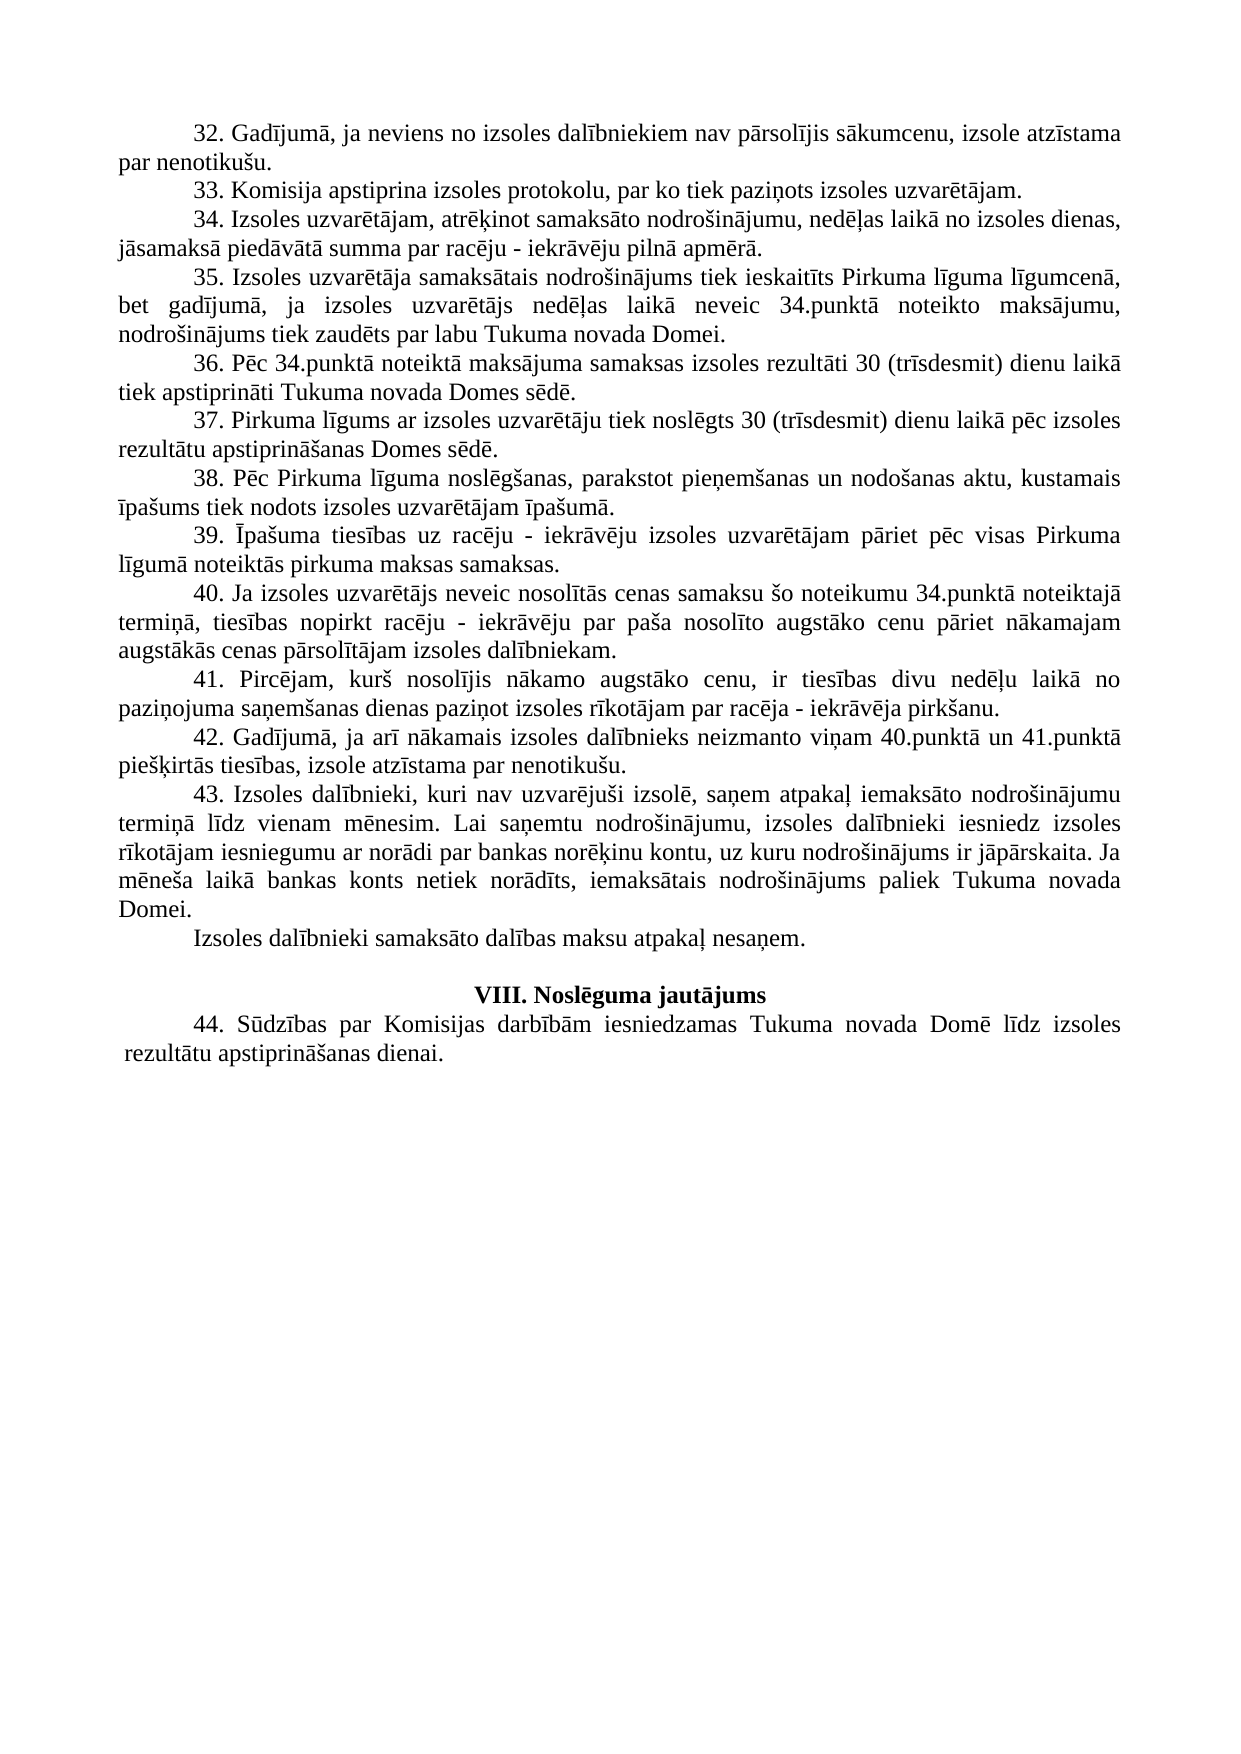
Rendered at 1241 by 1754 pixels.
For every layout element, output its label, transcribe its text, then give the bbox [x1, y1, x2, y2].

text 40. Ja izsoles uzvarētājs neveic nosolītās cenas samaksu šo noteikumu 34.punktā noteiktajā termiņā, tiesības nopirkt racēju - iekrāvēju par paša nosolīto augstāko cenu pāriet nākamajam augstākās cenas pārsolītājam izsoles dalībniekam. [118, 578, 1122, 664]
text 36. Pēc 34.punktā noteiktā maksājuma samaksas izsoles rezultāti 30 (trīsdesmit) dienu laikā tiek apstiprināti Tukuma novada Domes sēdē. [118, 348, 1122, 406]
text 32. Gadījumā, ja neviens no izsoles dalībniekiem nav pārsolījis sākumcenu, izsole atzīstama par nenotikušu. [118, 118, 1122, 176]
text 37. Pirkuma līgums ar izsoles uzvarētāju tiek noslēgts 30 (trīsdesmit) dienu laikā pēc izsoles rezultātu apstiprināšanas Domes sēdē. [118, 406, 1122, 463]
text 35. Izsoles uzvarētāja samaksātais nodrošinājums tiek ieskaitīts Pirkuma līguma līgumcenā, bet gadījumā, ja izsoles uzvarētājs nedēļas laikā neveic 34.punktā noteikto maksājumu, nodrošinājums tiek zaudēts par labu Tukuma novada Domei. [118, 262, 1122, 348]
text 41. Pircējam, kurš nosolījis nākamo augstāko cenu, ir tiesības divu nedēļu laikā no paziņojuma saņemšanas dienas paziņot izsoles rīkotājam par racēja - iekrāvēja pirkšanu. [118, 664, 1122, 722]
text 44. Sūdzības par Komisijas darbībām iesniedzamas Tukuma novada Domē līdz izsoles rezultātu apstiprināšanas dienai. [124, 1009, 1122, 1067]
text 42. Gadījumā, ja arī nākamais izsoles dalībnieks neizmanto viņam 40.punktā un 41.punktā piešķirtās tiesības, izsole atzīstama par nenotikušu. [118, 722, 1122, 779]
text 33. Komisija apstiprina izsoles protokolu, par ko tiek paziņots izsoles uzvarētājam. [118, 176, 1122, 204]
text 39. Īpašuma tiesības uz racēju - iekrāvēju izsoles uzvarētājam pāriet pēc visas Pirkuma līgumā noteiktās pirkuma maksas samaksas. [118, 521, 1122, 578]
text 34. Izsoles uzvarētājam, atrēķinot samaksāto nodrošinājumu, nedēļas laikā no izsoles dienas, jāsamaksā piedāvātā summa par racēju - iekrāvēju pilnā apmērā. [118, 204, 1122, 262]
text 38. Pēc Pirkuma līguma noslēgšanas, parakstot pieņemšanas un nodošanas aktu, kustamais īpašums tiek nodots izsoles uzvarētājam īpašumā. [118, 463, 1122, 521]
text 43. Izsoles dalībnieki, kuri nav uzvarējuši izsolē, saņem atpakaļ iemaksāto nodrošinājumu termiņā līdz vienam mēnesim. Lai saņemtu nodrošinājumu, izsoles dalībnieki iesniedz izsoles rīkotājam iesniegumu ar norādi par bankas norēķinu kontu, uz kuru nodrošinājums ir jāpārskaita. Ja mēneša laikā bankas konts netiek norādīts, iemaksātais nodrošinājums paliek Tukuma novada Domei. [118, 779, 1122, 923]
text Izsoles dalībnieki samaksāto dalības maksu atpakaļ nesaņem. [118, 923, 1122, 952]
text VIII. Noslēguma jautājums [118, 981, 1122, 1009]
